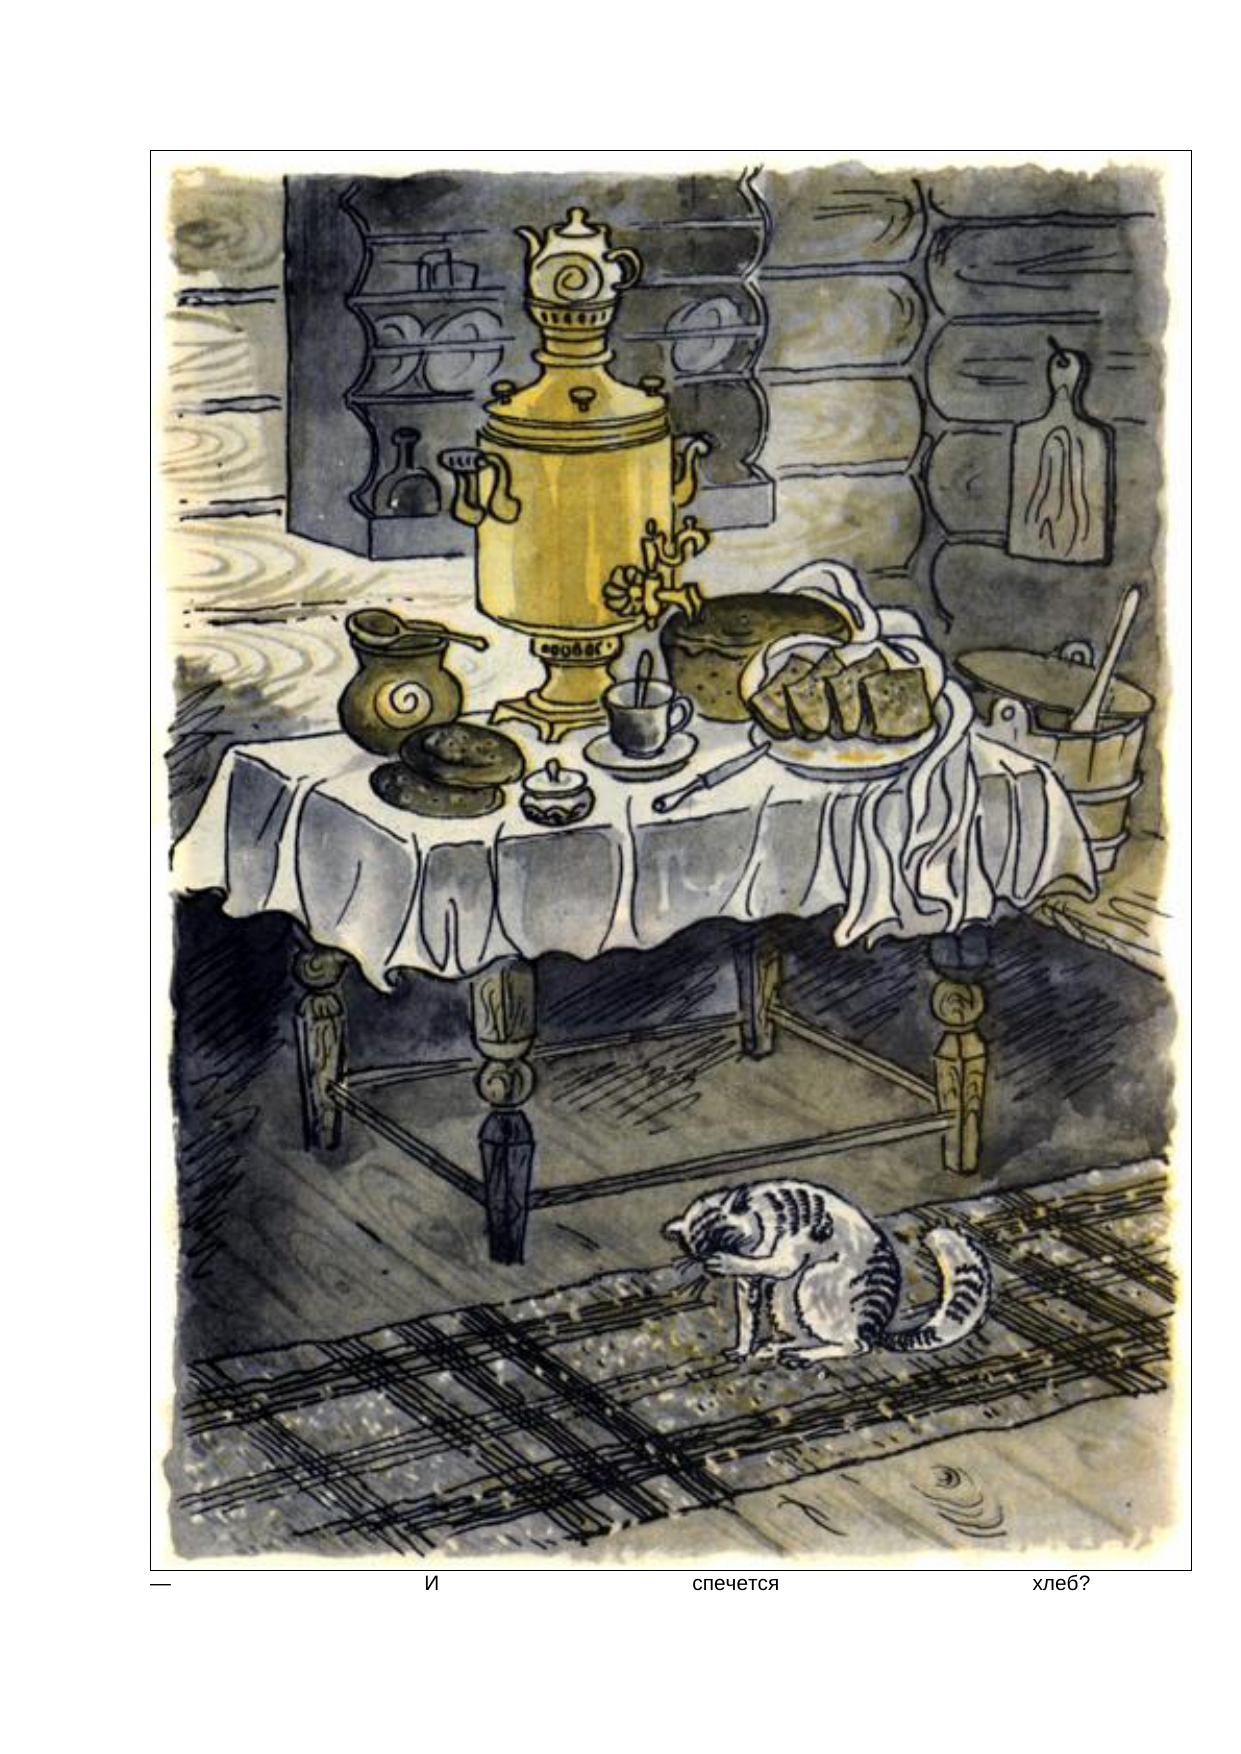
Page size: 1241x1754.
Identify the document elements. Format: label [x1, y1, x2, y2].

picture [151, 151, 1191, 1570]
text [150, 1571, 1090, 1595]
